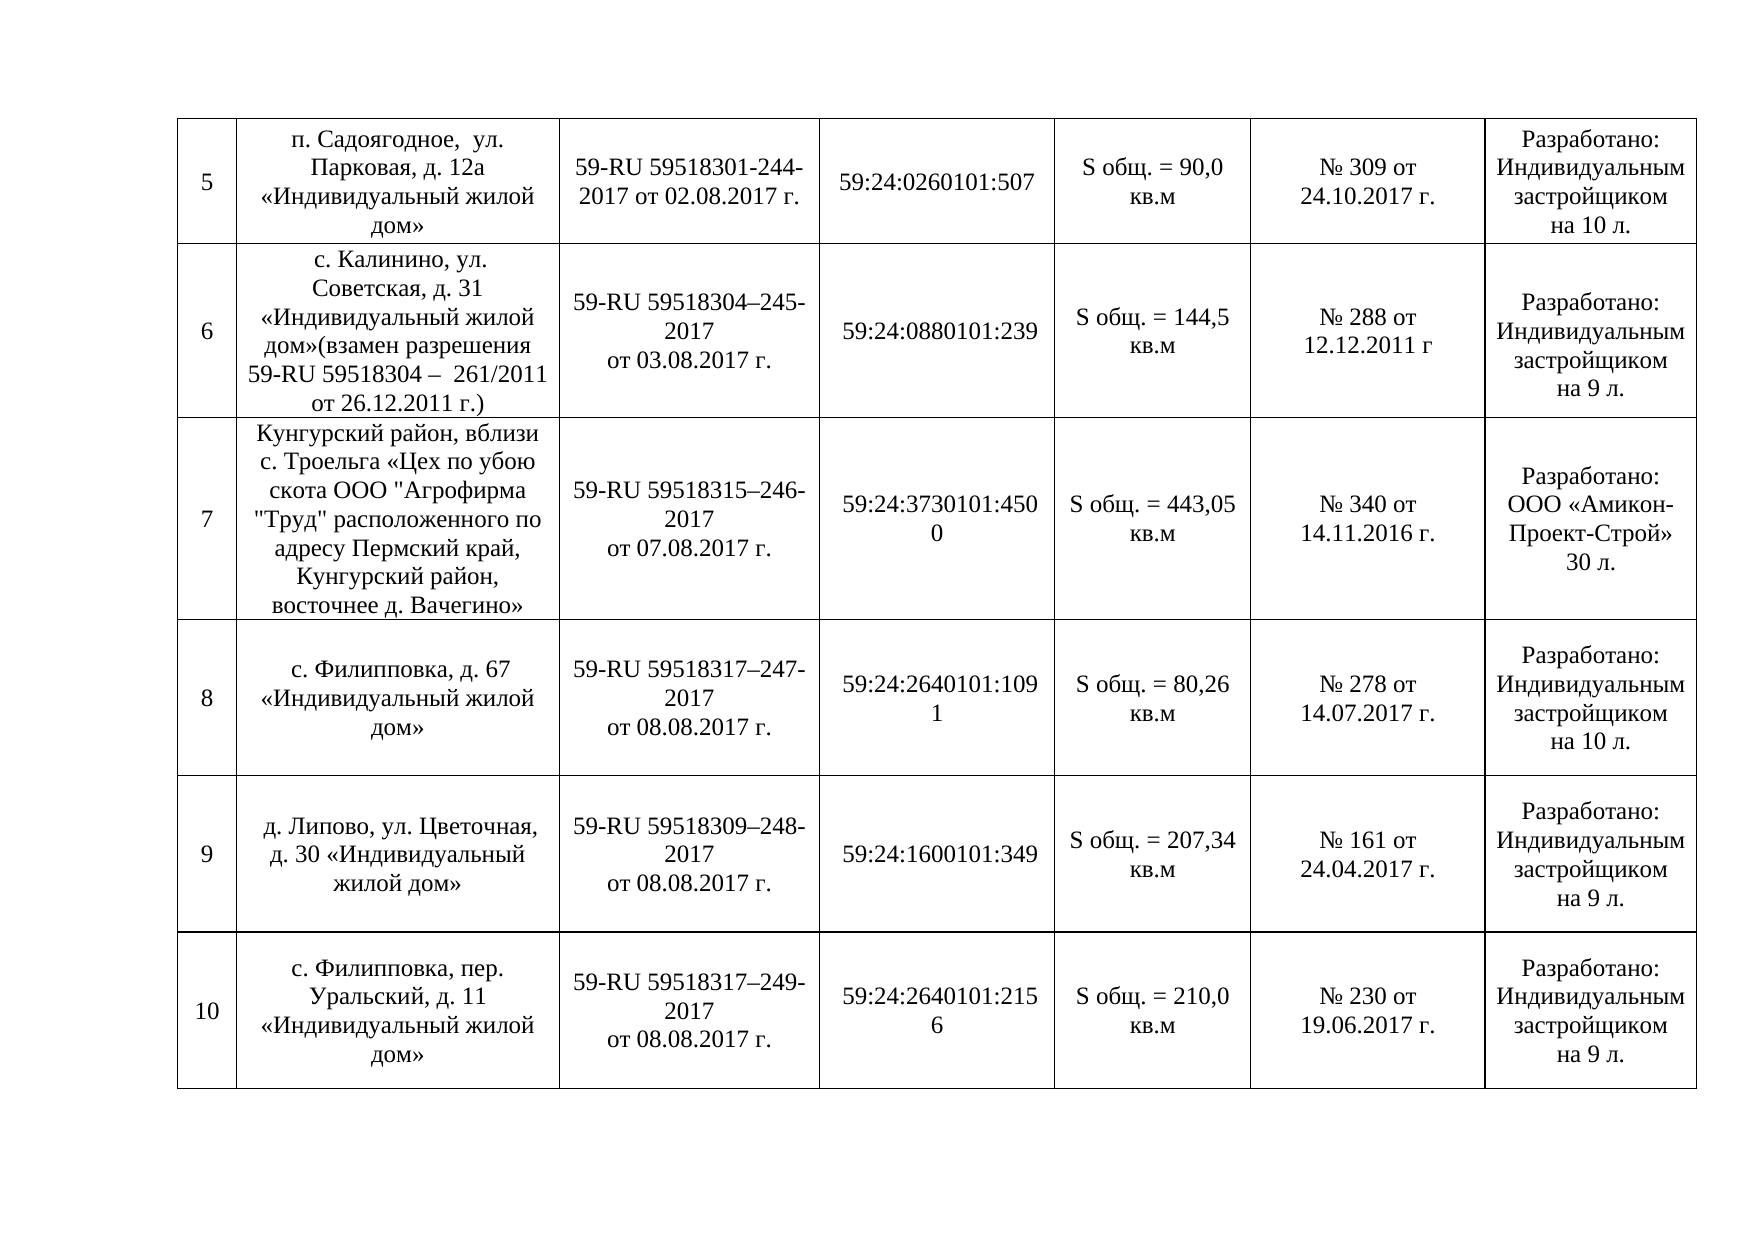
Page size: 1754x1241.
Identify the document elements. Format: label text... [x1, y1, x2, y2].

table_cell № 288 от 12.12.2011 г [1251, 244, 1484, 417]
table_cell 10 [178, 933, 236, 1088]
table_cell 59-RU 59518317–247-2017 от 08.08.2017 г. [560, 620, 819, 775]
table_cell № 278 от 14.07.2017 г. [1251, 620, 1484, 775]
table_cell д. Липово, ул. Цветочная, д. 30 «Индивидуальный жилой дом» [237, 776, 559, 931]
table_cell № 340 от 14.11.2016 г. [1251, 418, 1484, 619]
table_cell Разработано: Индивидуальным застройщиком на 10 л. [1486, 620, 1696, 775]
table_cell 59:24:0880101:239 [820, 244, 1054, 417]
table_cell с. Филипповка, пер. Уральский, д. 11 «Индивидуальный жилой дом» [237, 933, 559, 1088]
table_cell 7 [178, 418, 236, 619]
table_cell Разработано: ООО «Амикон-Проект-Строй» 30 л. [1486, 418, 1696, 619]
table_cell 59:24:2640101:1091 [820, 620, 1054, 775]
table_cell 59:24:3730101:4500 [820, 418, 1054, 619]
table_cell Разработано: Индивидуальным застройщиком на 9 л. [1486, 244, 1696, 417]
table_cell № 309 от 24.10.2017 г. [1251, 119, 1484, 243]
table_cell S общ. = 207,34 кв.м [1055, 776, 1250, 931]
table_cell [1486, 933, 1696, 1088]
table_cell Разработано: Индивидуальным застройщиком на 10 л. [1486, 119, 1696, 243]
table_cell Кунгурский район, вблизи с. Троельга «Цех по убою скота ООО "Агрофирма "Труд" расположенного по адресу Пермский край, Кунгурский район, восточнее д. Вачегино» [237, 418, 559, 619]
table_cell 9 [178, 776, 236, 931]
table_cell 59-RU 59518315–246-2017 от 07.08.2017 г. [560, 418, 819, 619]
table_cell S общ. = 443,05 кв.м [1055, 418, 1250, 619]
table_cell 59:24:1600101:349 [820, 776, 1054, 931]
table_cell 59:24:2640101:2156 [820, 933, 1054, 1088]
table_cell 6 [178, 244, 236, 417]
table_cell S общ. = 80,26 кв.м [1055, 620, 1250, 775]
table_cell 5 [178, 119, 236, 243]
table_cell S общ. = 144,5 кв.м [1055, 244, 1250, 417]
table_cell 8 [178, 620, 236, 775]
table_cell с. Филипповка, д. 67 «Индивидуальный жилой дом» [237, 620, 559, 775]
table_cell S общ. = 210,0 кв.м [1055, 933, 1250, 1088]
table_cell 59-RU 59518304–245-2017 от 03.08.2017 г. [560, 244, 819, 417]
table_cell 59-RU 59518301-244-2017 от 02.08.2017 г. [560, 119, 819, 243]
table_cell № 230 от 19.06.2017 г. [1251, 933, 1484, 1088]
table_cell Разработано: Индивидуальным застройщиком на 9 л. [1486, 776, 1696, 931]
table_cell 59-RU 59518309–248-2017 от 08.08.2017 г. [560, 776, 819, 931]
table_cell S общ. = 90,0 кв.м [1055, 119, 1250, 243]
table_cell п. Садоягодное, ул. Парковая, д. 12а «Индивидуальный жилой дом» [237, 119, 559, 243]
table_cell 59-RU 59518317–249-2017 от 08.08.2017 г. [560, 933, 819, 1088]
table_cell 59:24:0260101:507 [820, 119, 1054, 243]
table_cell с. Калинино, ул. Советская, д. 31 «Индивидуальный жилой дом»(взамен разрешения 59-RU 59518304 – 261/2011 от 26.12.2011 г.) [237, 244, 559, 417]
table_cell № 161 от 24.04.2017 г. [1251, 776, 1484, 931]
